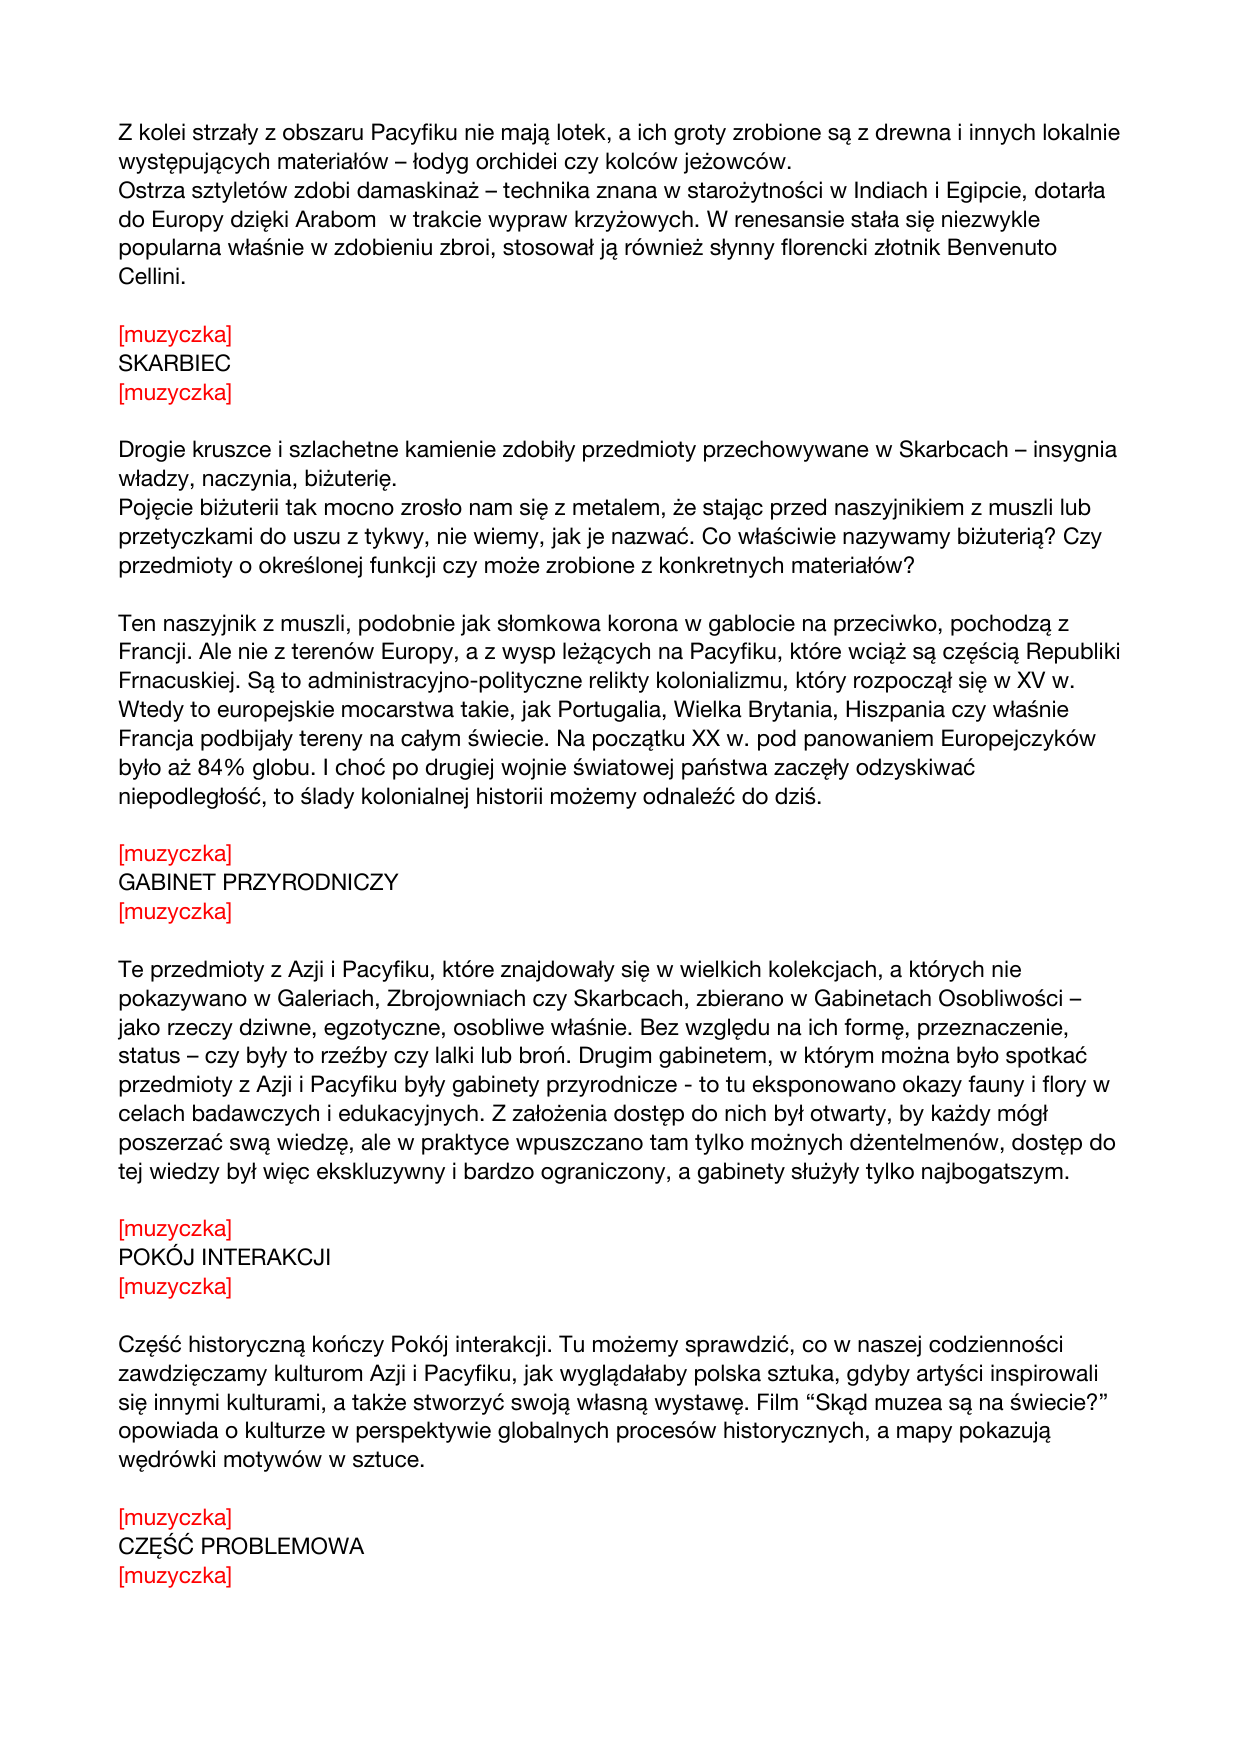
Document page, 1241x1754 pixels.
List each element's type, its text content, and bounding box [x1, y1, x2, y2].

text Ten naszyjnik z muszli, podobnie jak słomkowa korona w gablocie na przeciwko, pochodzą z Francji. Ale nie z terenów Europy, a z wysp leżących na Pacyfiku, które wciąż są częścią Republiki Frnacuskiej. Są to administracyjno-polityczne relikty kolonializmu, który rozpoczął się w XV w. Wtedy to europejskie mocarstwa takie, jak Portugalia, Wielka Brytania, Hiszpania czy właśnie Francja podbijały tereny na całym świecie. Na początku XX w. pod panowaniem Europejczyków było aż 84% globu. I choć po drugiej wojnie światowej państwa zaczęły odzyskiwać niepodległość, to ślady kolonialnej historii możemy odnaleźć do dziś. [118, 609, 1122, 811]
text [muzyczka] [118, 320, 1122, 349]
text [muzyczka] [118, 1503, 1122, 1532]
text POKÓJ INTERAKCJI [118, 1243, 1122, 1272]
text Z kolei strzały z obszaru Pacyfiku nie mają lotek, a ich groty zrobione są z drewna i innych lokalnie występujących materiałów – łodyg orchidei czy kolców jeżowców. [118, 118, 1122, 176]
text [muzyczka] [118, 1214, 1122, 1243]
text Część historyczną kończy Pokój interakcji. Tu możemy sprawdzić, co w naszej codzienności zawdzięczamy kulturom Azji i Pacyfiku, jak wyglądałaby polska sztuka, gdyby artyści inspirowali się innymi kulturami, a także stworzyć swoją własną wystawę. Film “Skąd muzea są na świecie?” opowiada o kulturze w perspektywie globalnych procesów historycznych, a mapy pokazują wędrówki motywów w sztuce. [118, 1330, 1122, 1474]
text [muzyczka] [118, 378, 1122, 407]
text [muzyczka] [118, 1272, 1122, 1301]
text Pojęcie biżuterii tak mocno zrosło nam się z metalem, że stając przed naszyjnikiem z muszli lub przetyczkami do uszu z tykwy, nie wiemy, jak je nazwać. Co właściwie nazywamy biżuterią? Czy przedmioty o określonej funkcji czy może zrobione z konkretnych materiałów? [118, 493, 1122, 580]
text [muzyczka] [118, 839, 1122, 868]
text [muzyczka] [118, 1561, 1122, 1590]
text CZĘŚĆ PROBLEMOWA [118, 1532, 1122, 1561]
text [muzyczka] [118, 897, 1122, 926]
text SKARBIEC [118, 349, 1122, 378]
text Ostrza sztyletów zdobi damaskinaż – technika znana w starożytności w Indiach i Egipcie, dotarła do Europy dzięki Arabom w trakcie wypraw krzyżowych. W renesansie stała się niezwykle popularna właśnie w zdobieniu zbroi, stosował ją również słynny florencki złotnik Benvenuto Cellini. [118, 176, 1122, 291]
text Te przedmioty z Azji i Pacyfiku, które znajdowały się w wielkich kolekcjach, a których nie pokazywano w Galeriach, Zbrojowniach czy Skarbcach, zbierano w Gabinetach Osobliwości – jako rzeczy dziwne, egzotyczne, osobliwe właśnie. Bez względu na ich formę, przeznaczenie, status – czy były to rzeźby czy lalki lub broń. Drugim gabinetem, w którym można było spotkać przedmioty z Azji i Pacyfiku były gabinety przyrodnicze - to tu eksponowano okazy fauny i flory w celach badawczych i edukacyjnych. Z założenia dostęp do nich był otwarty, by każdy mógł poszerzać swą wiedzę, ale w praktyce wpuszczano tam tylko możnych dżentelmenów, dostęp do tej wiedzy był więc ekskluzywny i bardzo ograniczony, a gabinety służyły tylko najbogatszym. [118, 955, 1122, 1186]
text GABINET PRZYRODNICZY [118, 868, 1122, 897]
text Drogie kruszce i szlachetne kamienie zdobiły przedmioty przechowywane w Skarbcach – insygnia władzy, naczynia, biżuterię. [118, 436, 1122, 493]
